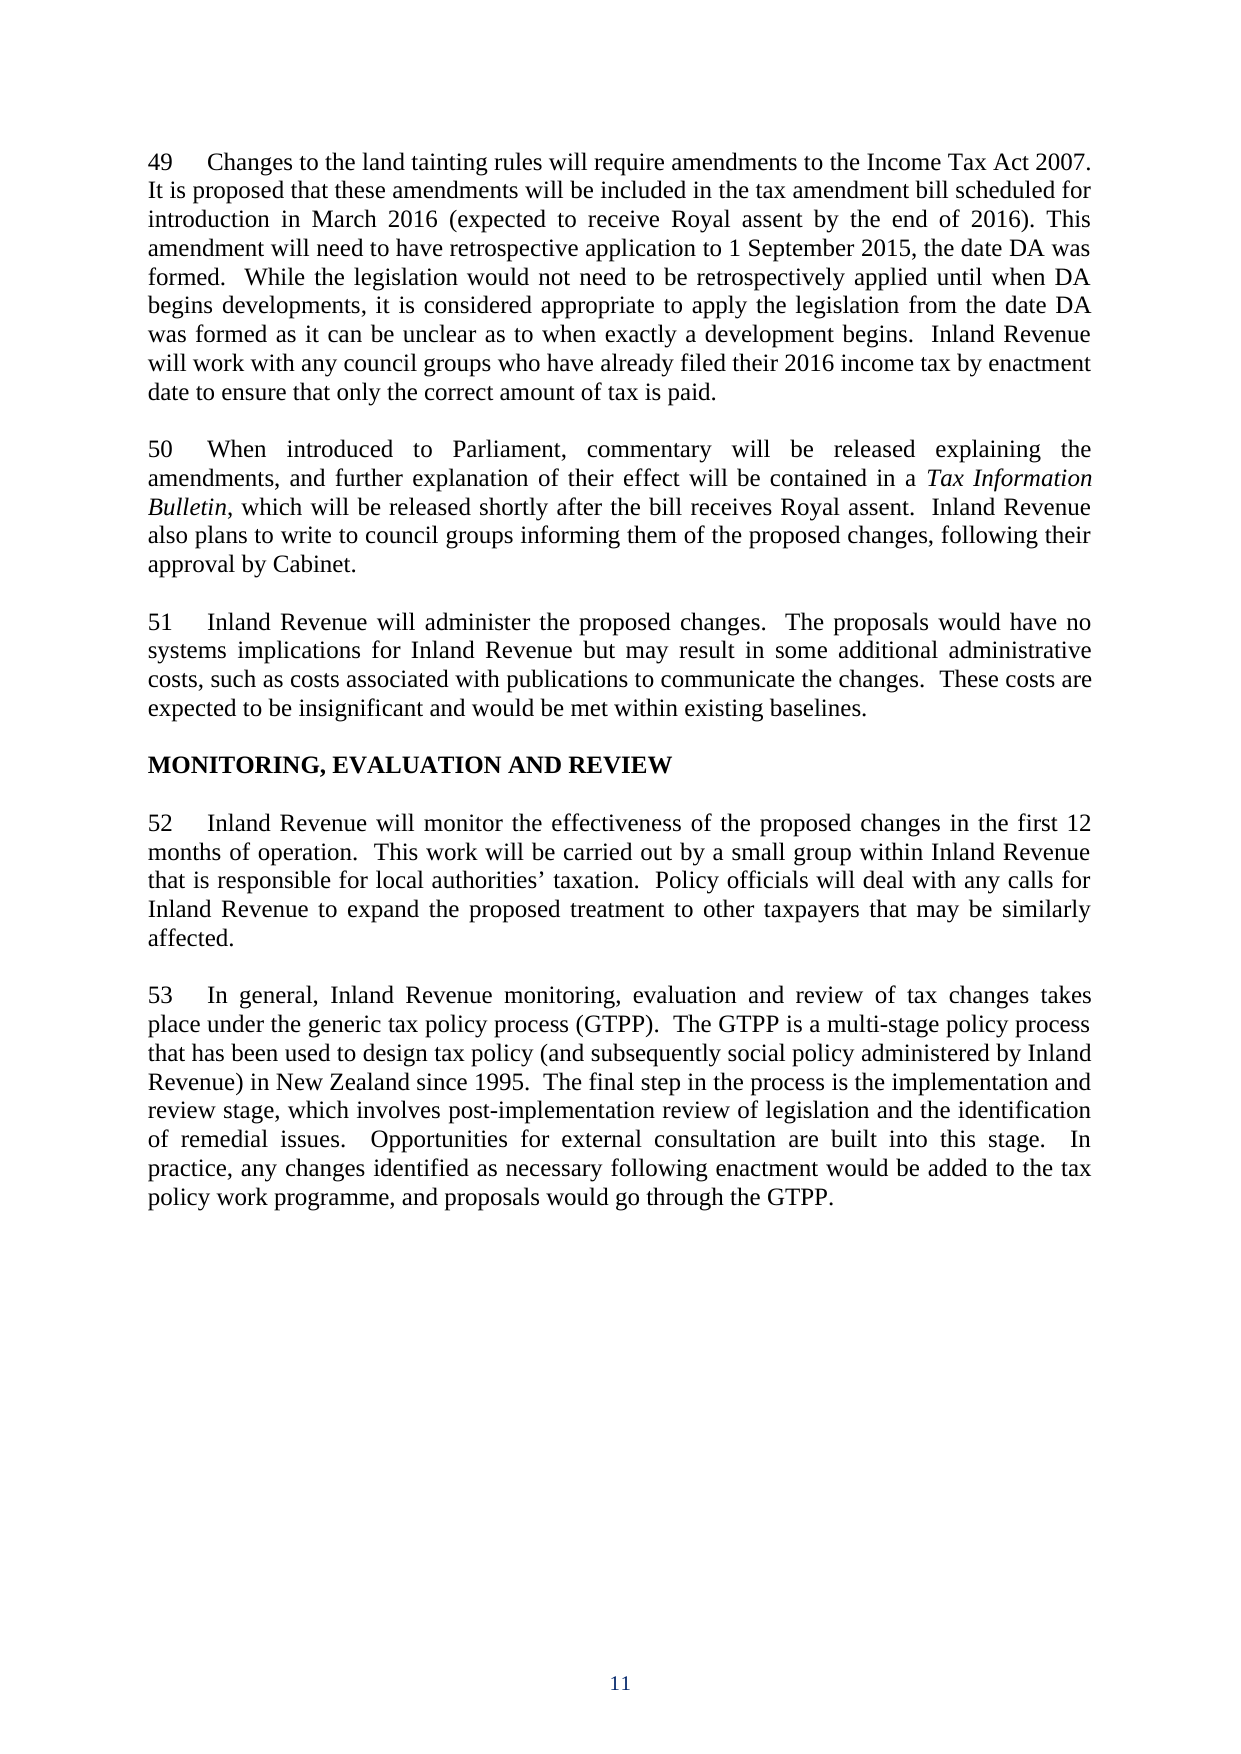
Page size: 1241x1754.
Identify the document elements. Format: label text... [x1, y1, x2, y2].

text Changes to the land tainting rules will require amendments to the Income Tax Act 2007. It is proposed that these amendments will be included in the tax amendment bill scheduled for introduction in March 2016 (expected to receive Royal assent by the end of 2016). This amendment will need to have retrospective application to 1 September 2015, the date DA was formed. While the legislation would not need to be retrospectively applied until when DA begins developments, it is considered appropriate to apply the legislation from the date DA was formed as it can be unclear as to when exactly a development begins. Inland Revenue will work with any council groups who have already filed their 2016 income tax by enactment date to ensure that only the correct amount of tax is paid. [148, 147, 1092, 406]
text Inland Revenue will monitor the effectiveness of the proposed changes in the first 12 months of operation. This work will be carried out by a small group within Inland Revenue that is responsible for local authorities’ taxation. Policy officials will deal with any calls for Inland Revenue to expand the proposed treatment to other taxpayers that may be similarly affected. [148, 808, 1092, 952]
text When introduced to Parliament, commentary will be released explaining the amendments, and further explanation of their effect will be contained in a Tax Information Bulletin, which will be released shortly after the bill receives Royal assent. Inland Revenue also plans to write to council groups informing them of the proposed changes, following their approval by Cabinet. [148, 434, 1092, 578]
text MONITORING, EVALUATION AND REVIEW [148, 751, 1092, 779]
text In general, Inland Revenue monitoring, evaluation and review of tax changes takes place under the generic tax policy process (GTPP). The GTPP is a multi-stage policy process that has been used to design tax policy (and subsequently social policy administered by Inland Revenue) in New Zealand since 1995. The final step in the process is the implementation and review stage, which involves post-implementation review of legislation and the identification of remedial issues. Opportunities for external consultation are built into this stage. In practice, any changes identified as necessary following enactment would be added to the tax policy work programme, and proposals would go through the GTPP. [148, 981, 1092, 1211]
text Inland Revenue will administer the proposed changes. The proposals would have no systems implications for Inland Revenue but may result in some additional administrative costs, such as costs associated with publications to communicate the changes. These costs are expected to be insignificant and would be met within existing baselines. [148, 607, 1092, 722]
